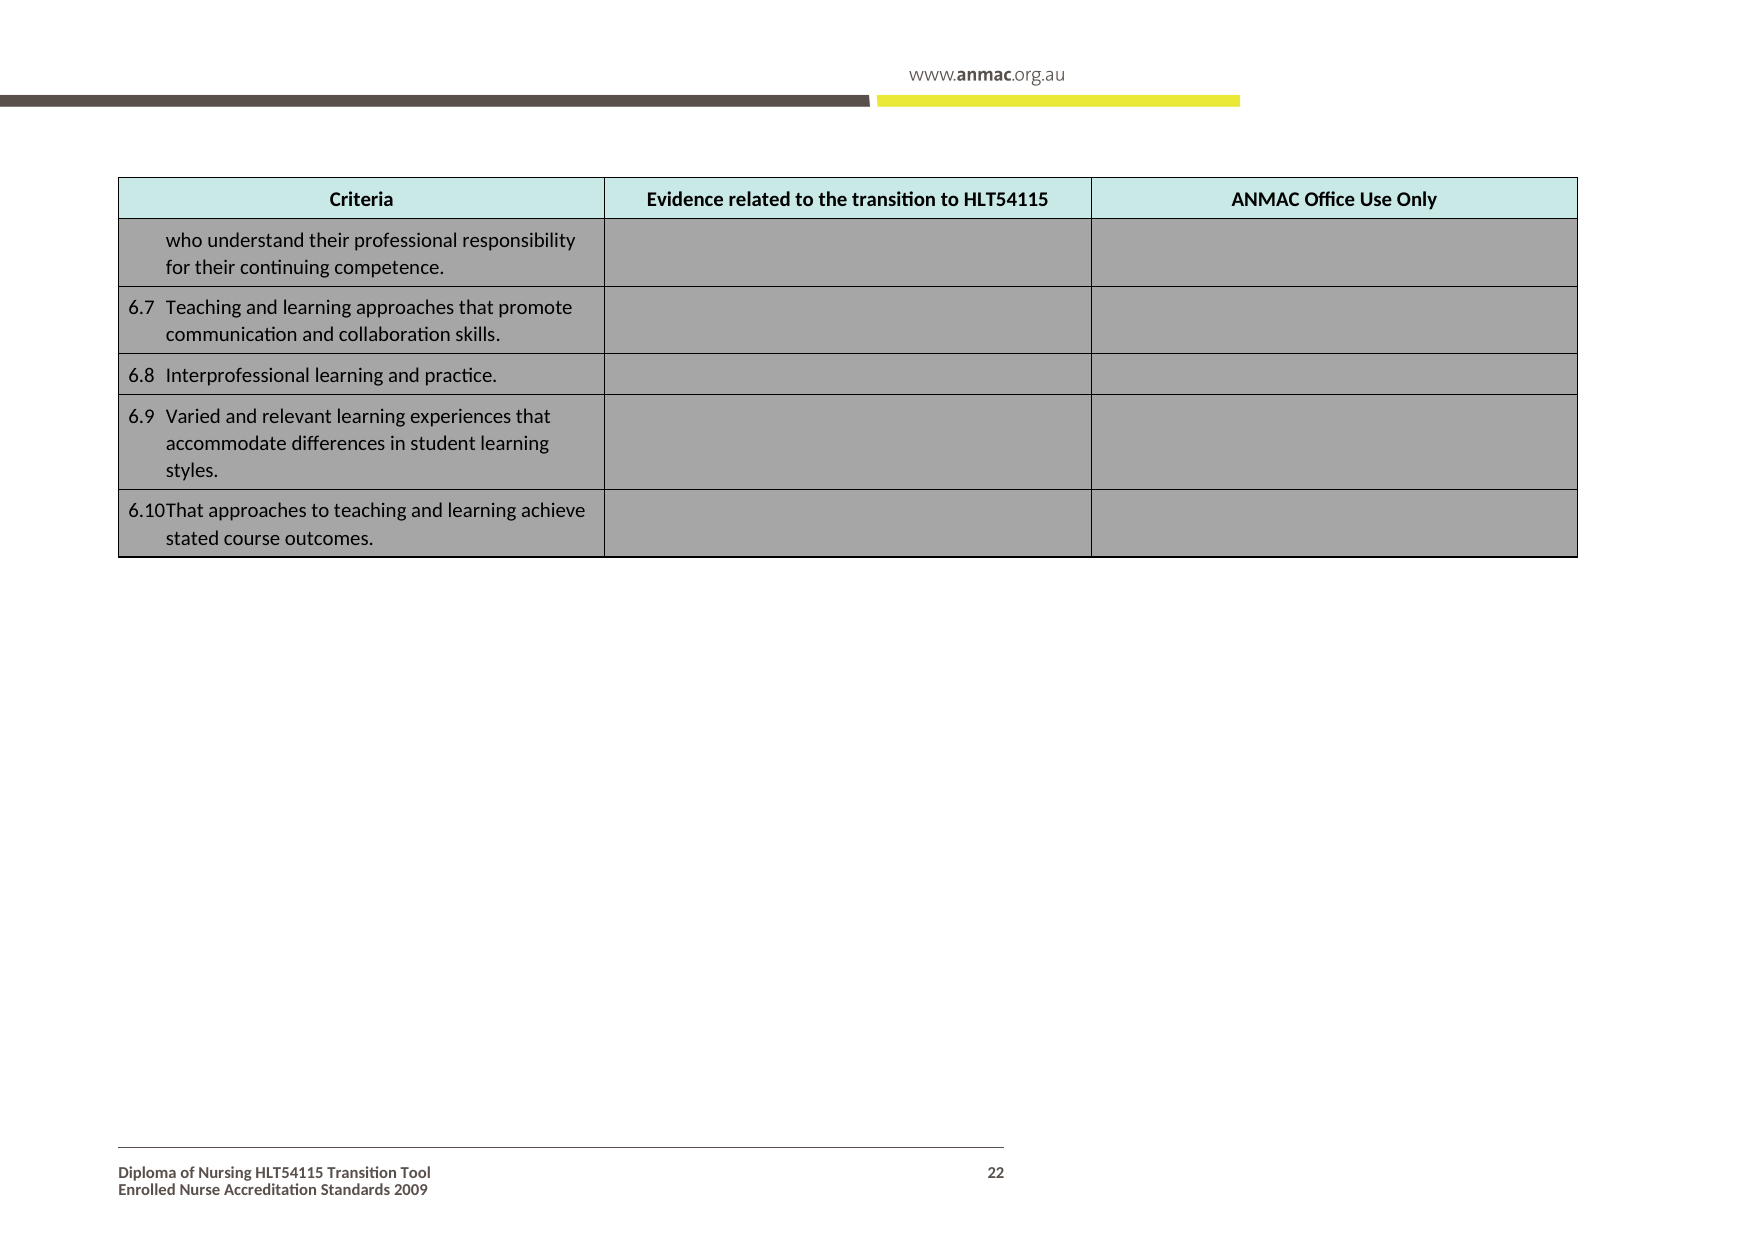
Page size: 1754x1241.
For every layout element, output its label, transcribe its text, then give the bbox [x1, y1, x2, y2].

table_cell [605, 490, 1091, 556]
table_header Evidence related to the transition to HLT54115 [605, 178, 1091, 218]
picture [0, 70, 1241, 107]
table_cell [1092, 287, 1577, 353]
table_cell [605, 354, 1091, 394]
table_cell [1092, 395, 1577, 489]
table_header Criteria [119, 178, 604, 218]
table_cell [605, 219, 1091, 286]
table_cell [605, 287, 1091, 353]
table_cell Interprofessional learning and practice. [119, 354, 604, 394]
table_cell A commitment to the development of graduates who understand their professional responsibility for their continuing competence. [119, 219, 604, 286]
table_cell Varied and relevant learning experiences that accommodate differences in student learning styles. [119, 395, 604, 489]
table_cell [1092, 219, 1577, 286]
table_cell That approaches to teaching and learning achieve stated course outcomes. [119, 490, 604, 556]
table_header ANMAC Office Use Only [1092, 178, 1577, 218]
table_cell [1092, 490, 1577, 556]
table_cell Teaching and learning approaches that promote communication and collaboration skills. [119, 287, 604, 353]
table_cell [605, 395, 1091, 489]
table_cell [1092, 354, 1577, 394]
